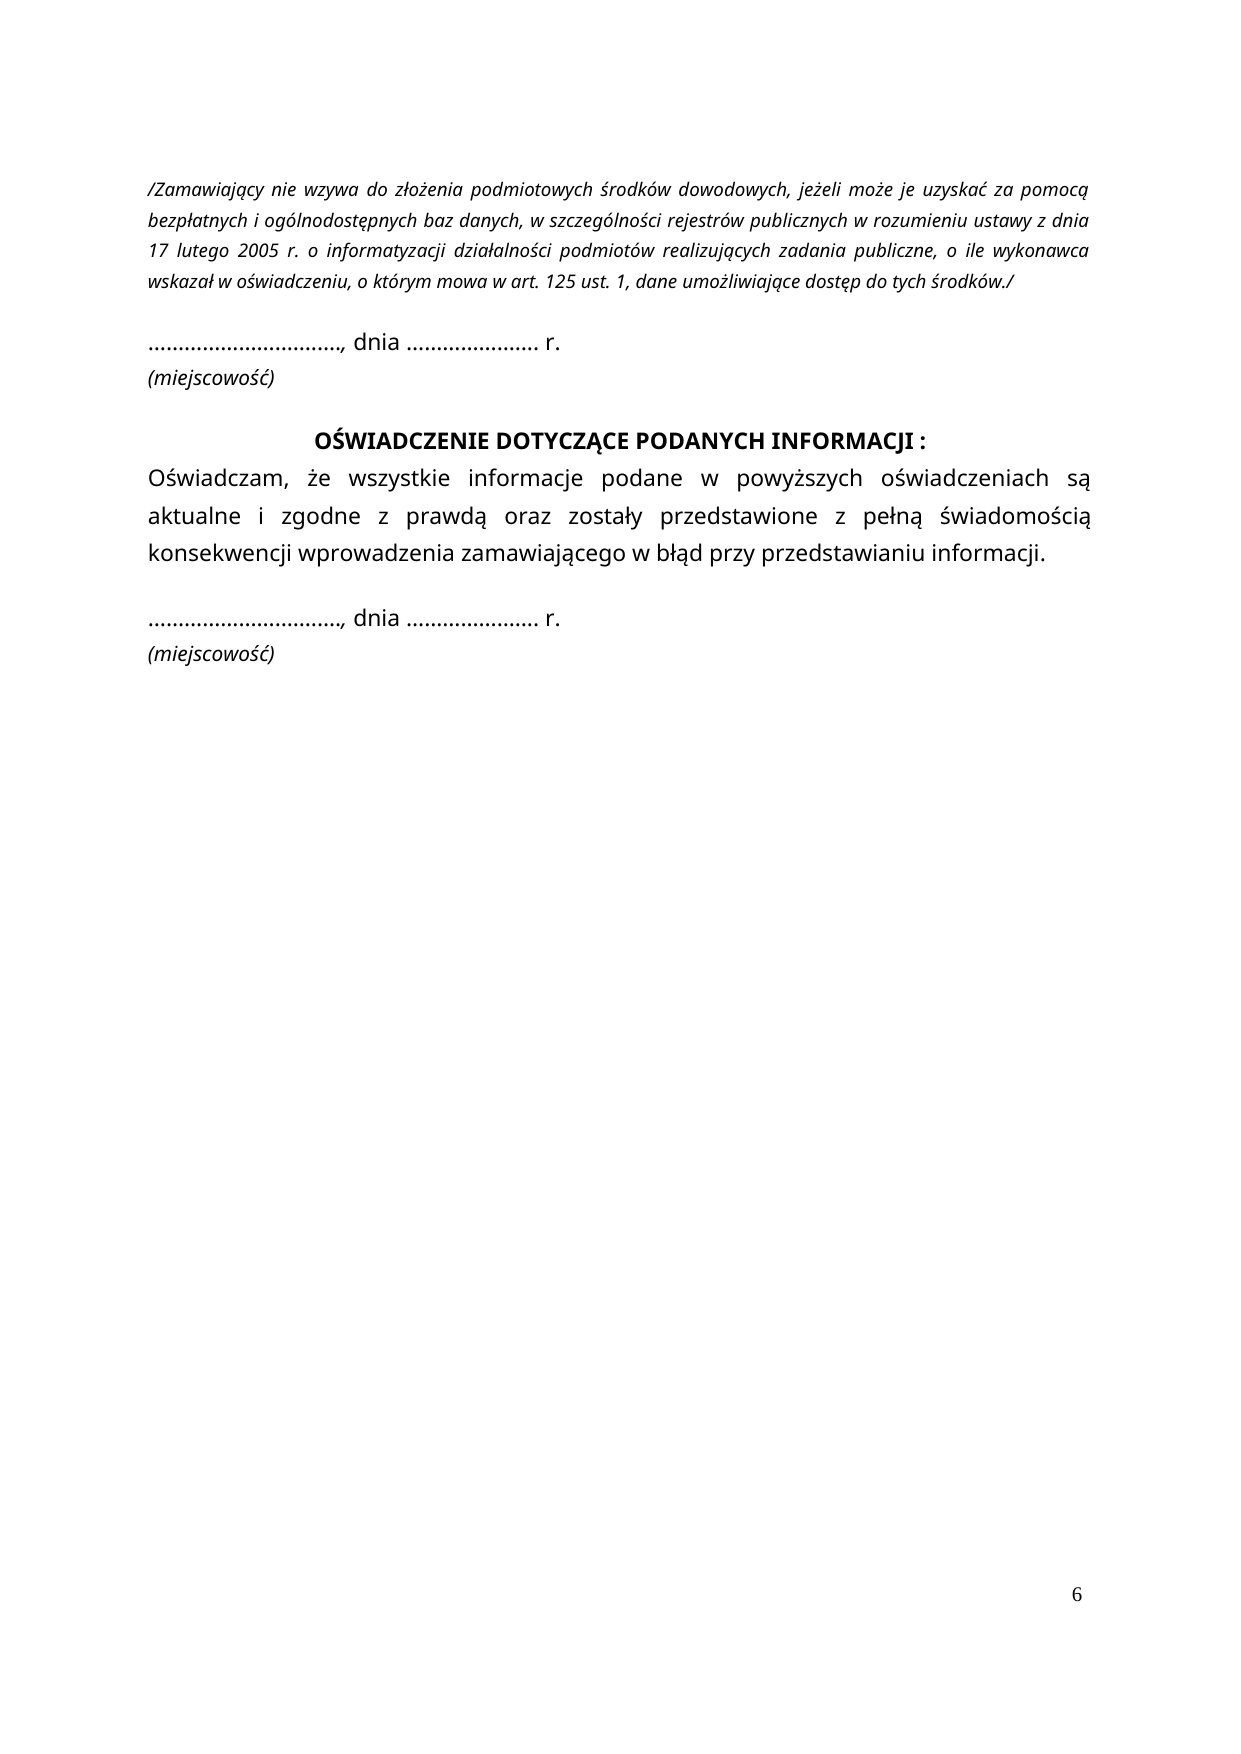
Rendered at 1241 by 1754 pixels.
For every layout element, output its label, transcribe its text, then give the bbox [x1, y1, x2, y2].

text …………………….……., dnia …………………. r. [148, 602, 1092, 633]
text Oświadczam, że wszystkie informacje podane w powyższych oświadczeniach są aktualne i zgodne z prawdą oraz zostały przedstawione z pełną świadomością konsekwencji wprowadzenia zamawiającego w błąd przy przedstawianiu informacji. [148, 462, 1092, 568]
text (miejscowość) [148, 639, 1092, 668]
text /Zamawiający nie wzywa do złożenia podmiotowych środków dowodowych, jeżeli może je uzyskać za pomocą bezpłatnych i ogólnodostępnych baz danych, w szczególności rejestrów publicznych w rozumieniu ustawy z dnia 17 lutego 2005 r. o informatyzacji działalności podmiotów realizujących zadania publiczne, o ile wykonawca wskazał w oświadczeniu, o którym mowa w art. 125 ust. 1, dane umożliwiające dostęp do tych środków./ [148, 176, 1092, 294]
text OŚWIADCZENIE DOTYCZĄCE PODANYCH INFORMACJI : [148, 425, 1092, 456]
text …………………….……., dnia …………………. r. [148, 326, 1092, 357]
text (miejscowość) [148, 363, 1092, 392]
